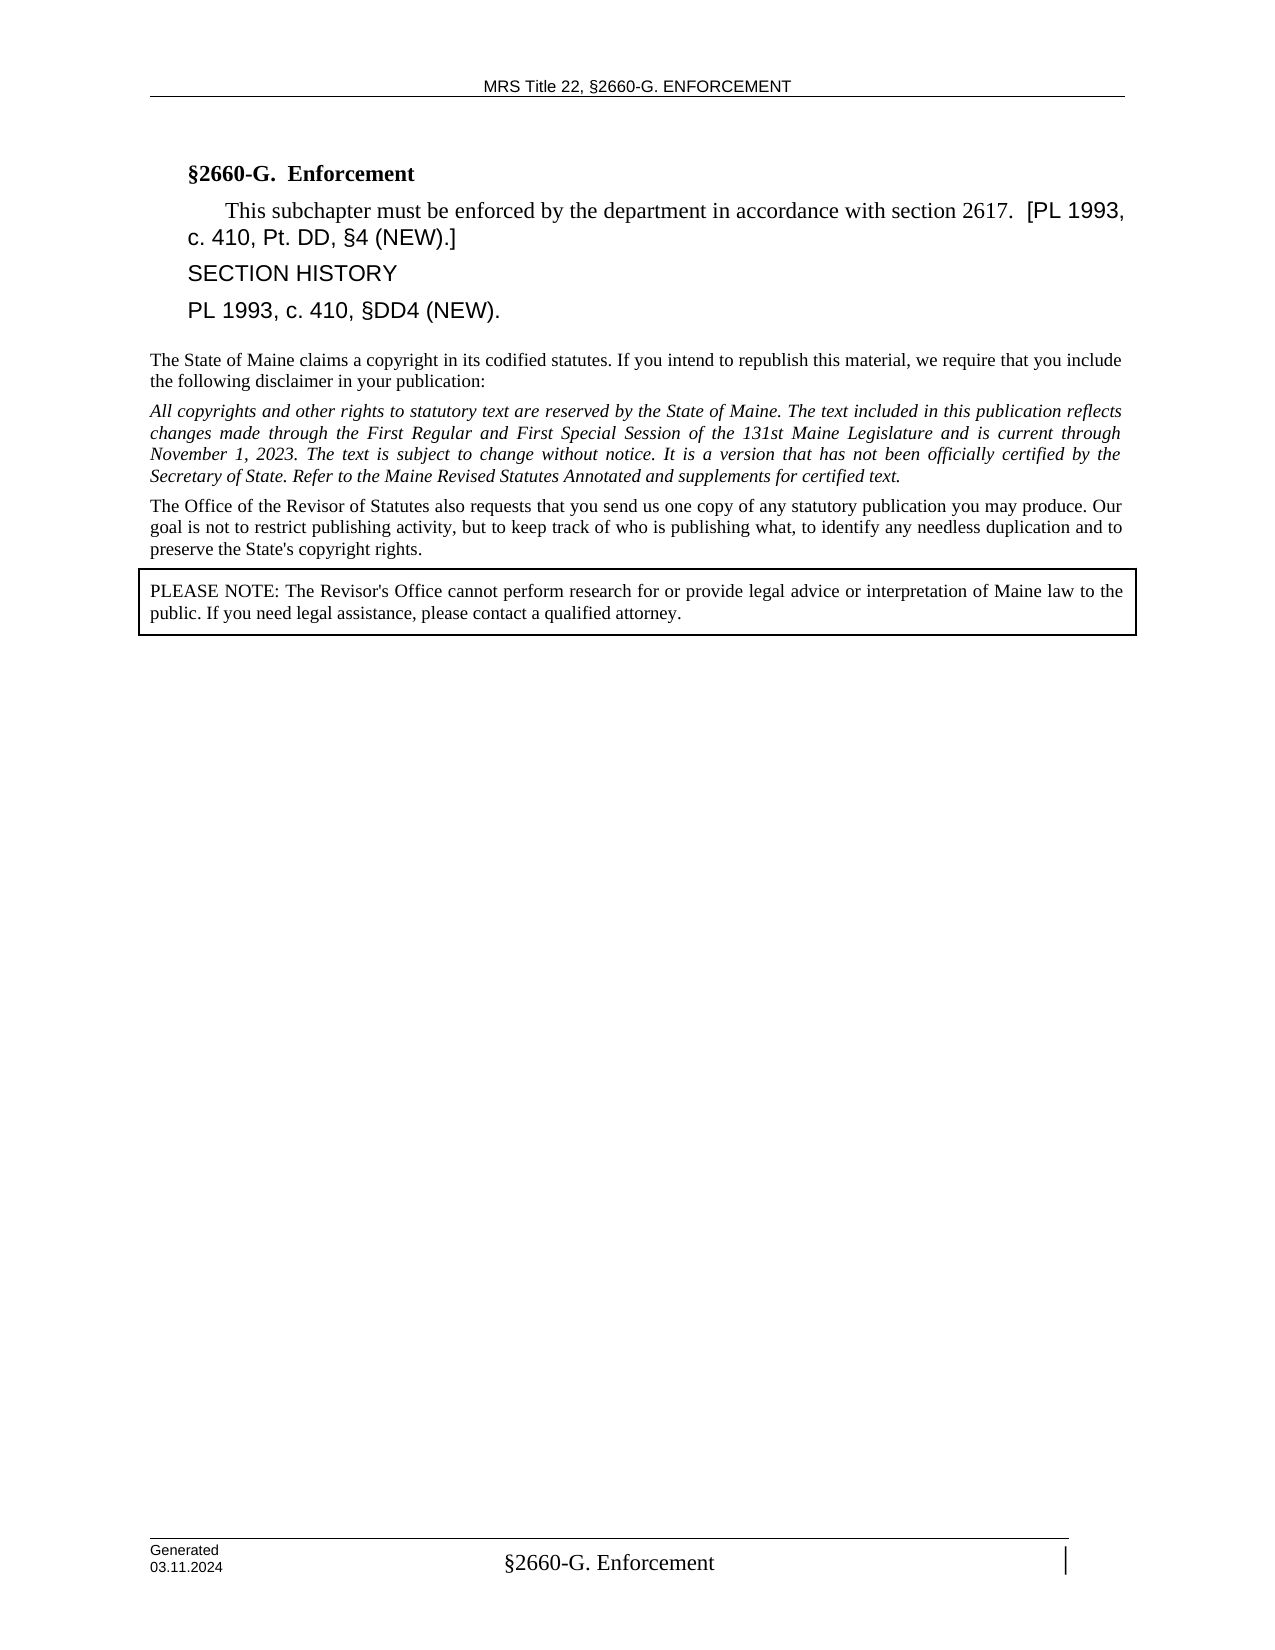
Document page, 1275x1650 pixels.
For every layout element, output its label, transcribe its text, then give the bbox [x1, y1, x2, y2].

text PLEASE NOTE: The Revisor's Office cannot perform research for or provide legal advice or interpretation of Maine law to the public. If you need legal assistance, please contact a qualified attorney. [140, 570, 1135, 634]
text All copyrights and other rights to statutory text are reserved by the State of Maine. The text included in this publication reflects changes made through the First Regular and First Special Session of the 131st Maine Legislature and is current through November 1, 2023 . The text is subject to change without notice. It is a version that has not been officially certified by the Secretary of State. Refer to the Maine Revised Statutes Annotated and supplements for certified text. [150, 400, 1125, 486]
text PL 1993, c. 410, §DD4 (NEW). [187, 297, 1125, 323]
text The State of Maine claims a copyright in its codified statutes. If you intend to republish this material, we require that you include the following disclaimer in your publication: [150, 348, 1125, 392]
text SECTION HISTORY [187, 260, 1125, 287]
text §2660-G. Enforcement [187, 160, 1125, 187]
text The Office of the Revisor of Statutes also requests that you send us one copy of any statutory publication you may produce. Our goal is not to restrict publishing activity, but to keep track of who is publishing what, to identify any needless duplication and to preserve the State's copyright rights. [150, 494, 1125, 559]
text This subchapter must be enforced by the department in accordance with section 2617. [PL 1993, c. 410, Pt. DD, §4 (NEW).] [187, 197, 1125, 250]
